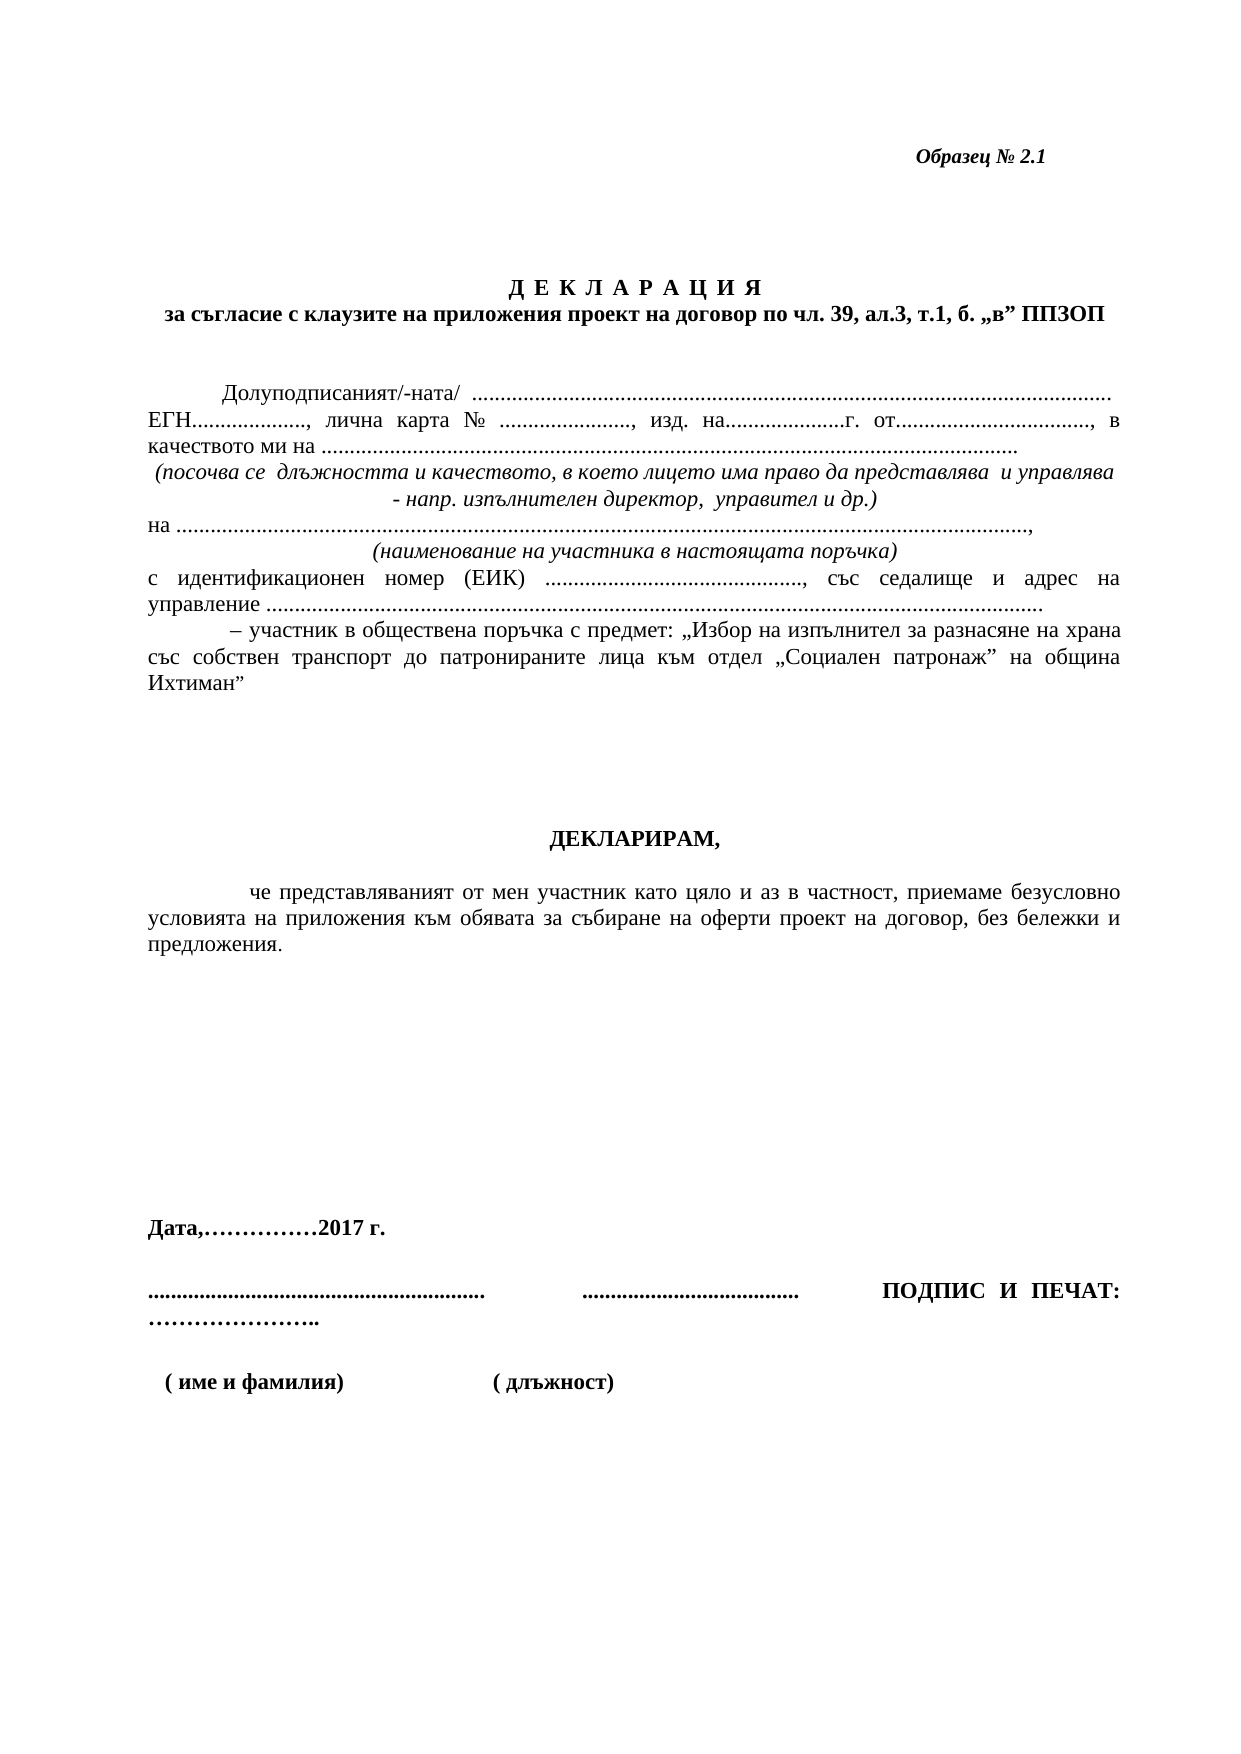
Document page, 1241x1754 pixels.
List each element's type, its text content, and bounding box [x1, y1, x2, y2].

text (наименование на участника в настоящата поръчка) [148, 537, 1122, 564]
text с идентификационен номер (ЕИК) ............................................., със седалище и адрес на управление ........................................................................................................................................ [148, 564, 1122, 617]
text ДЕКЛАРИРАМ, [148, 825, 1122, 851]
text Долуподписаният/-ната/ ................................................................................................................ [148, 379, 1122, 406]
text (посочва се длъжността и качеството, в което лицето има право да представлява и управлява - напр. изпълнителен директор, управител и др.) [148, 458, 1122, 511]
text – участник в обществена поръчка с предмет: „Избор на изпълнител за разнасяне на храна със собствен транспорт до патронираните лица към отдел „Социален патронаж” на община Ихтиман” [148, 617, 1122, 696]
text на ....................................................................................................................................................., [148, 511, 1122, 537]
text че представляваният от мен участник като цяло и аз в частност, приемаме безусловно условията на приложения към обявата за събиране на оферти проект на договор, без бележки и предложения. [148, 878, 1122, 957]
text ( име и фамилия) ( длъжност) [148, 1368, 1122, 1394]
text Образец № 2.1 [738, 144, 1122, 168]
text за съгласие с клаузите на приложения проект на договор по чл. 39, ал.3, т.1, б. „в” ППЗОП [148, 300, 1122, 327]
subtitle Д Е К Л А Р А Ц И Я [148, 274, 1122, 300]
text ........................................................... ...................................... ПОДПИС И ПЕЧАТ: ………………….. [148, 1277, 1122, 1330]
text Дата,……………2017 г. [148, 1214, 1122, 1240]
text ЕГН...................., лична карта № ......................., изд. на.....................г. от.................................., в качеството ми на .......................................................................................................................... [148, 406, 1122, 458]
